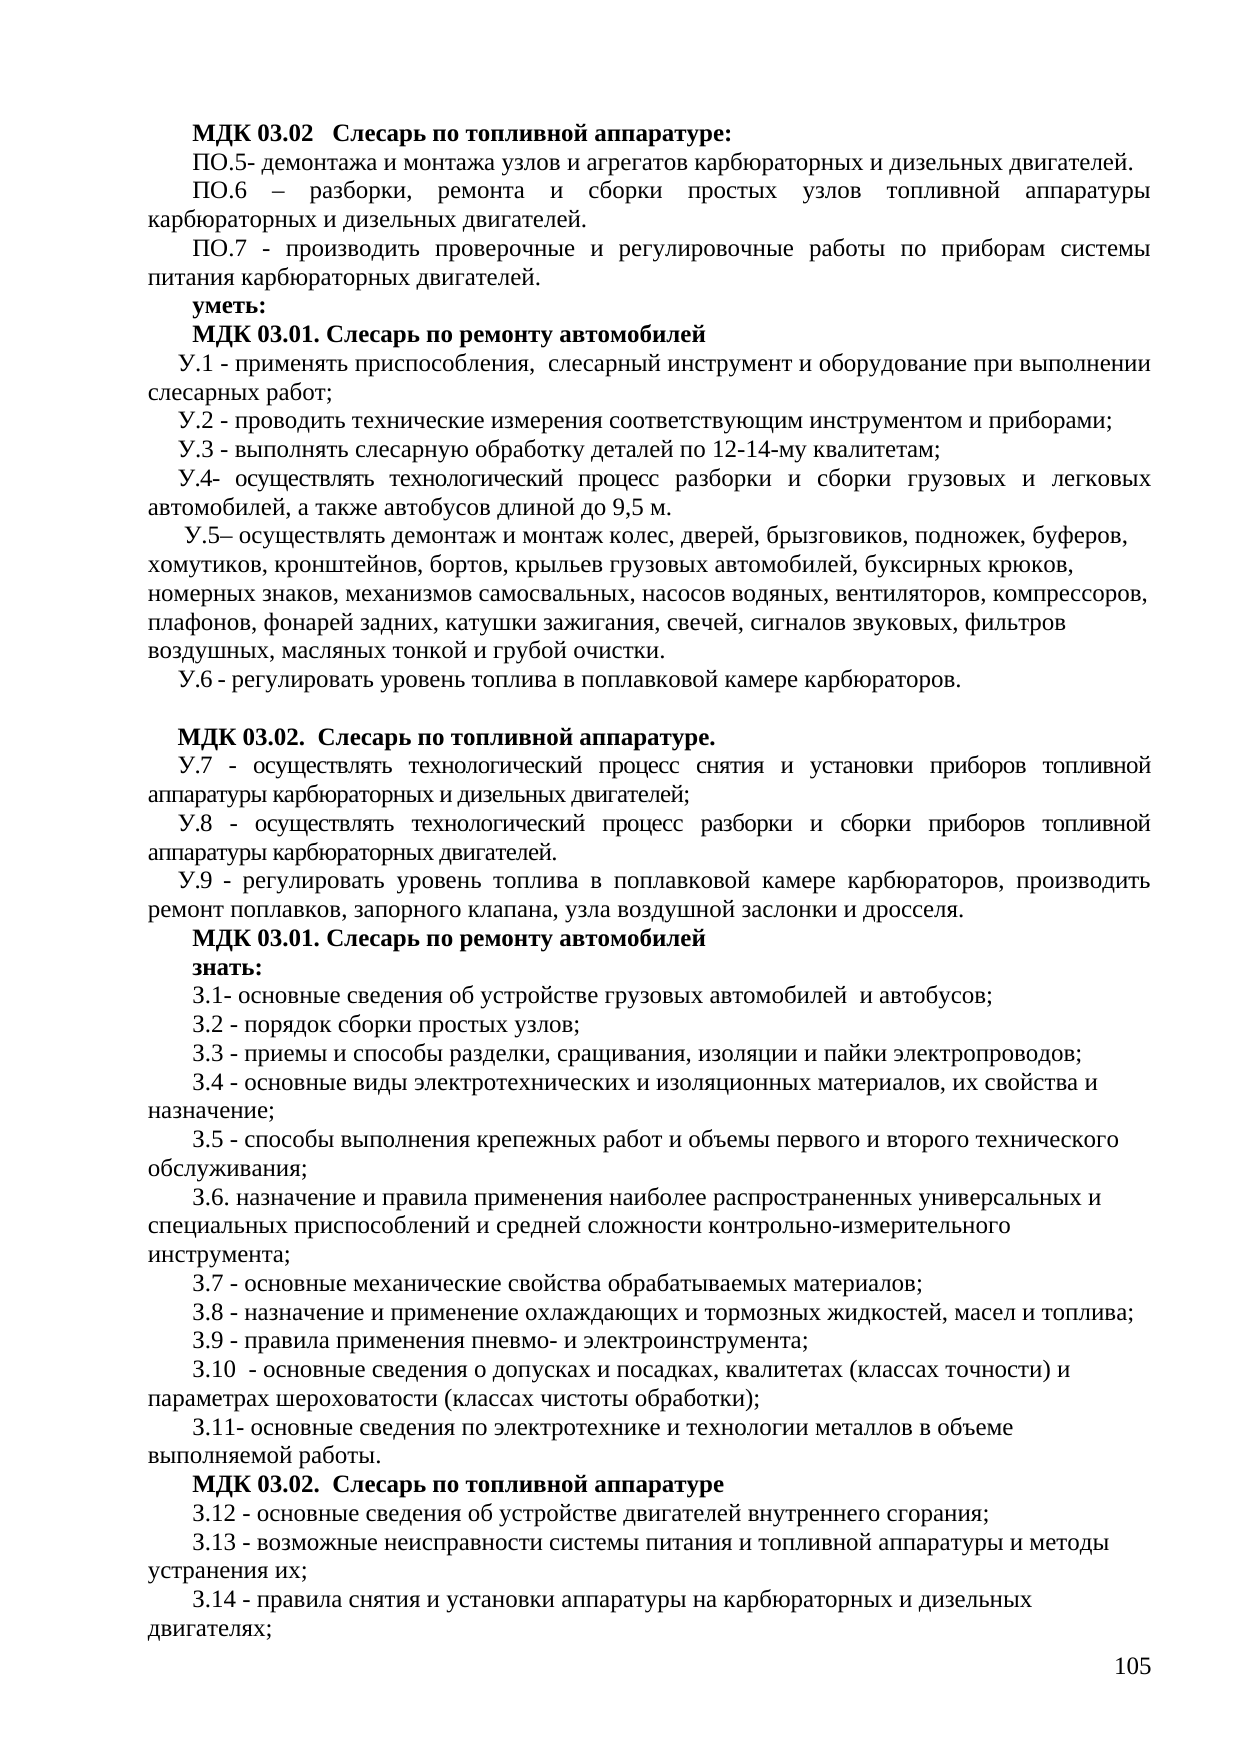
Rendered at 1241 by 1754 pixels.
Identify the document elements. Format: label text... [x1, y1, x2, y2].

text У.1 - применять приспособления, слесарный инструмент и оборудование при выполнении слесарных работ; [148, 348, 1152, 406]
text ПО.7 - производить проверочные и регулировочные работы по приборам системы питания карбюраторных двигателей. [148, 233, 1152, 291]
text З.9 - правила применения пневмо- и электроинструмента; [148, 1326, 1152, 1354]
text МДК 03.01. Слесарь по ремонту автомобилей [148, 923, 1152, 952]
text У.9 - регулировать уровень топлива в поплавковой камере карбюраторов, производить ремонт поплавков, запорного клапана, узла воздушной заслонки и дросселя. [148, 866, 1152, 923]
text З.10 - основные сведения о допусках и посадках, квалитетах (классах точности) и параметрах шероховатости (классах чистоты обработки); [148, 1354, 1152, 1412]
text З.13 - возможные неисправности системы питания и топливной аппаратуры и методы устранения их; [148, 1527, 1152, 1584]
text З.4 - основные виды электротехнических и изоляционных материалов, их свойства и назначение; [148, 1067, 1152, 1124]
text знать: [148, 952, 1152, 981]
list ПО.5- демонтажа и монтажа узлов и агрегатов карбюраторных и дизельных двигателей. [148, 147, 1152, 176]
list МДК 03.02. Слесарь по топливной аппаратуре [148, 1469, 1152, 1498]
text У.5– осуществлять демонтаж и монтаж колес, дверей, брызговиков, подножек, буферов, хомутиков, кронштейнов, бортов, крыльев грузовых автомобилей, буксирных крюков, номерных знаков, механизмов самосвальных, насосов водяных, вентиляторов, компрессоров, плафонов, фонарей задних, катушки зажигания, свечей, сигналов звуковых, фильтров воздушных, масляных тонкой и грубой очистки. [148, 521, 1152, 664]
text У.7 - осуществлять технологический процесс снятия и установки приборов топливной аппаратуры карбюраторных и дизельных двигателей; [148, 751, 1152, 808]
text МДК 03.01. Слесарь по ремонту автомобилей [148, 319, 1152, 348]
text З.7 - основные механические свойства обрабатываемых материалов; [148, 1268, 1152, 1297]
text У.3 - выполнять слесарную обработку деталей по 12-14-му квалитетам; [148, 434, 1152, 463]
text З.3 - приемы и способы разделки, сращивания, изоляции и пайки электропроводов; [148, 1038, 1152, 1067]
list МДК 03.02 Слесарь по топливной аппаратуре: [148, 118, 1152, 147]
list МДК 03.02. Слесарь по топливной аппаратуре. [148, 722, 1152, 751]
text З.8 - назначение и применение охлаждающих и тормозных жидкостей, масел и топлива; [148, 1297, 1152, 1326]
text У.8 - осуществлять технологический процесс разборки и сборки приборов топливной аппаратуры карбюраторных двигателей. [148, 808, 1152, 866]
text З.11- основные сведения по электротехнике и технологии металлов в объеме выполняемой работы. [148, 1412, 1152, 1469]
text З.5 - способы выполнения крепежных работ и объемы первого и второго технического обслуживания; [148, 1124, 1152, 1182]
text У.2 - проводить технические измерения соответствующим инструментом и приборами; [148, 406, 1152, 434]
text У.4- осуществлять технологический процесс разборки и сборки грузовых и легковых автомобилей, а также автобусов длиной до 9,5 м. [148, 463, 1152, 521]
text ПО.6 – разборки, ремонта и сборки простых узлов топливной аппаратуры карбюраторных и дизельных двигателей. [148, 176, 1152, 233]
text З.2 - порядок сборки простых узлов; [148, 1009, 1152, 1038]
text У.6 - регулировать уровень топлива в поплавковой камере карбюраторов. [148, 664, 1152, 693]
text уметь: [148, 291, 1152, 319]
text З.6. назначение и правила применения наиболее распространенных универсальных и специальных приспособлений и средней сложности контрольно-измерительного инструмента; [148, 1182, 1152, 1268]
text З.14 - правила снятия и установки аппаратуры на карбюраторных и дизельных двигателях; [148, 1584, 1152, 1642]
text З.1- основные сведения об устройстве грузовых автомобилей и автобусов; [148, 981, 1152, 1009]
text З.12 - основные сведения об устройстве двигателей внутреннего сгорания; [148, 1498, 1152, 1527]
